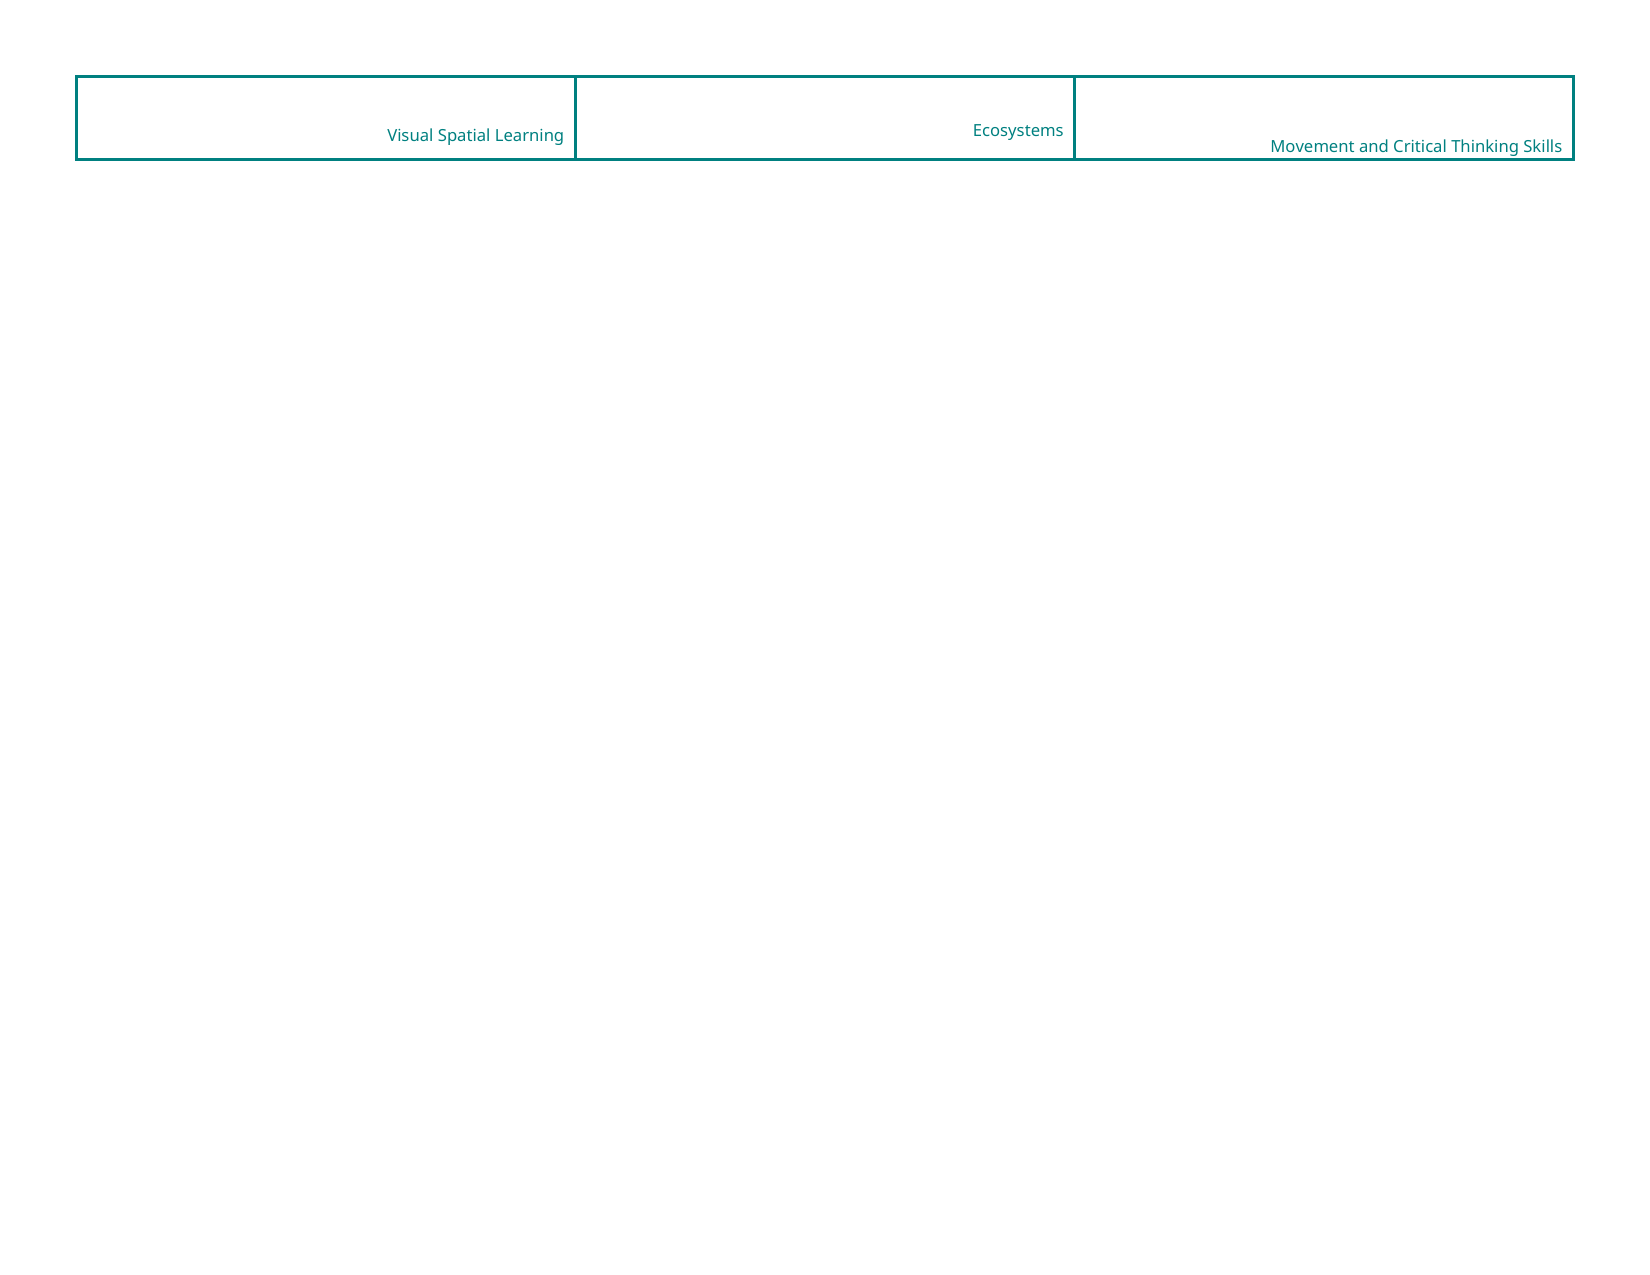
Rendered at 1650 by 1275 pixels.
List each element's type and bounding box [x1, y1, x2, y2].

table_cell [78, 78, 574, 158]
table_cell [577, 78, 1073, 158]
table_cell [1076, 78, 1572, 158]
